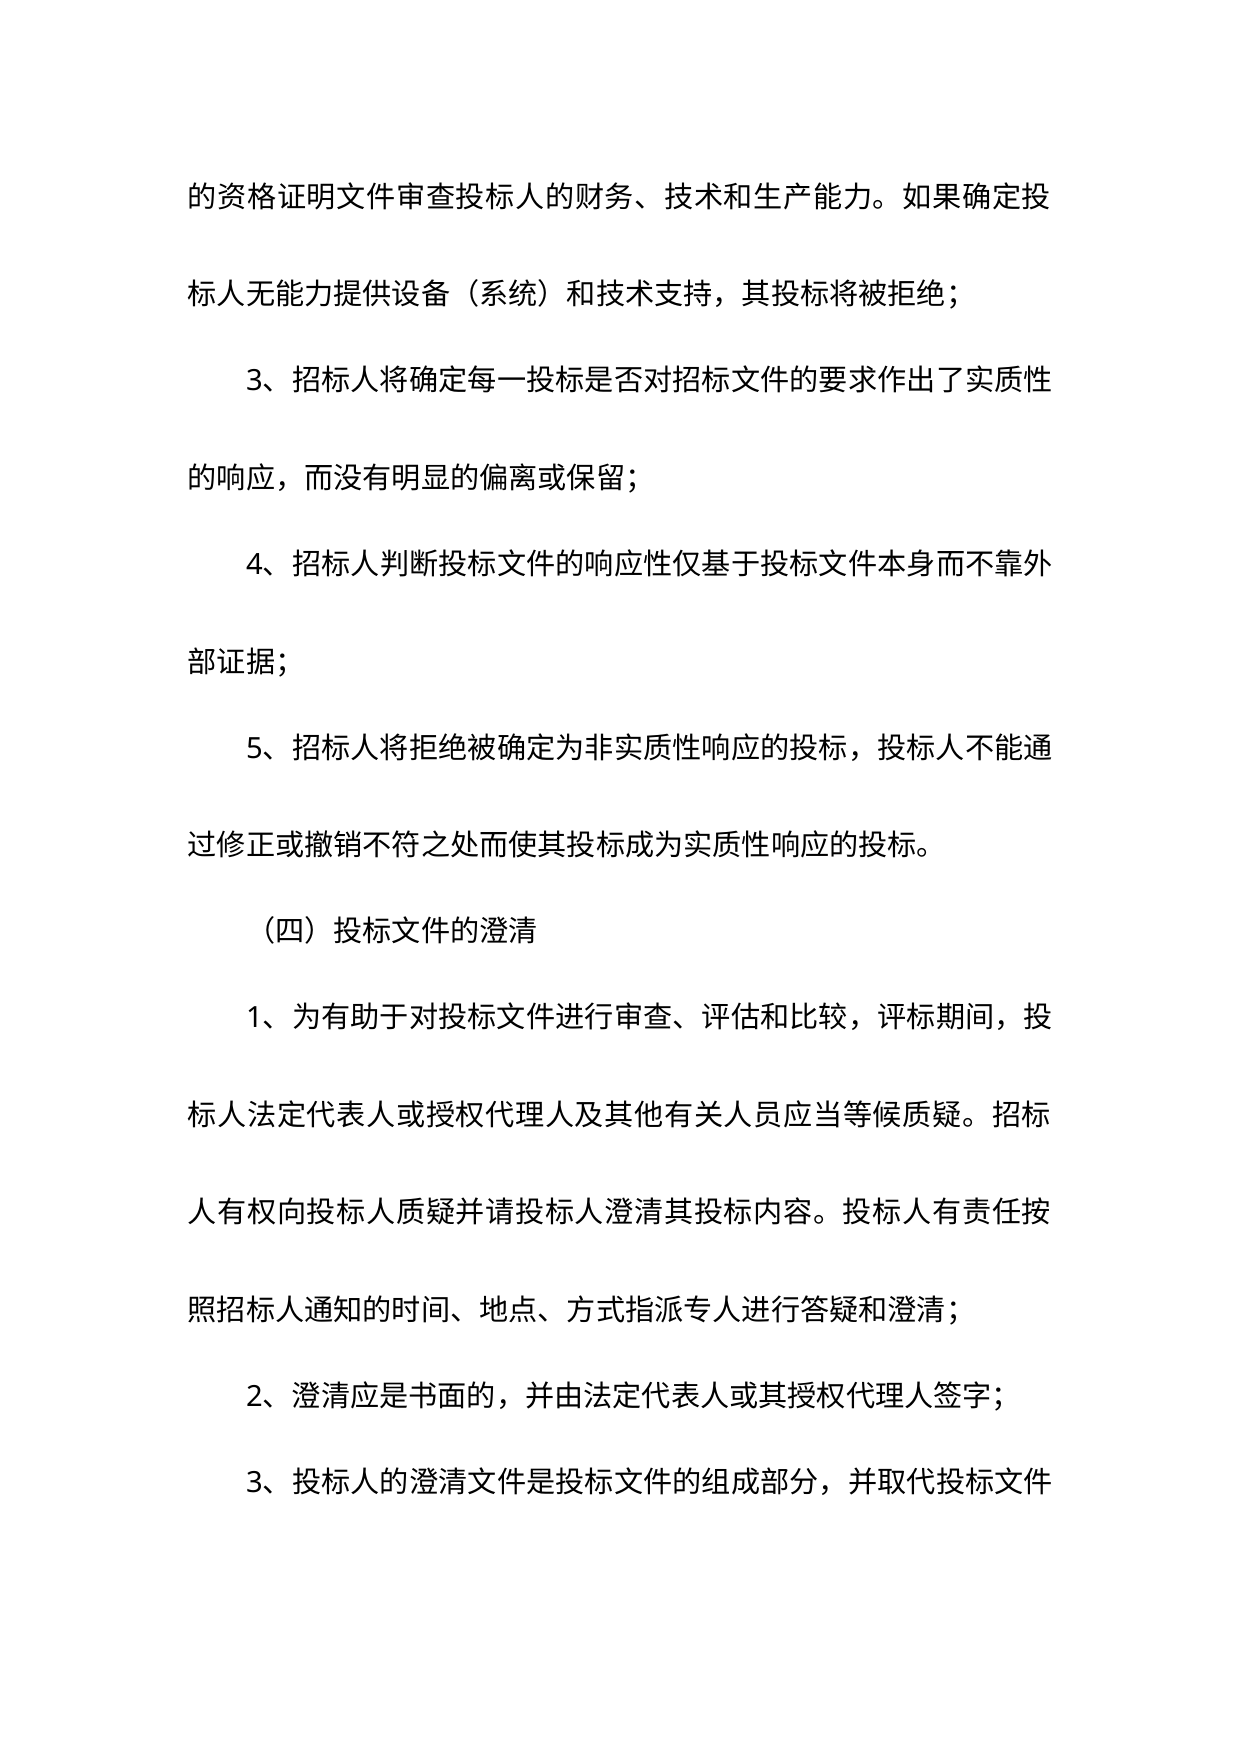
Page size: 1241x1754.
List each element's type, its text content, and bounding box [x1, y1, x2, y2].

text 1、为有助于对投标文件进行审查、评估和比较，评标期间，投标人法定代表人或授权代理人及其他有关人员应当等候质疑。招标人有权向投标人质疑并请投标人澄清其投标内容。投标人有责任按照招标人通知的时间、地点、方式指派专人进行答疑和澄清； [187, 983, 1053, 1340]
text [187, 1447, 1053, 1512]
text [187, 162, 1053, 324]
text 3、招标人将确定每一投标是否对招标文件的要求作出了实质性的响应，而没有明显的偏离或保留； [187, 346, 1053, 508]
text 4、招标人判断投标文件的响应性仅基于投标文件本身而不靠外部证据； [187, 529, 1053, 692]
text 5、招标人将拒绝被确定为非实质性响应的投标，投标人不能通过修正或撤销不符之处而使其投标成为实质性响应的投标。 [187, 713, 1053, 875]
text 2、澄清应是书面的，并由法定代表人或其授权代理人签字； [187, 1361, 1053, 1426]
text （四）投标文件的澄清 [187, 897, 1053, 962]
